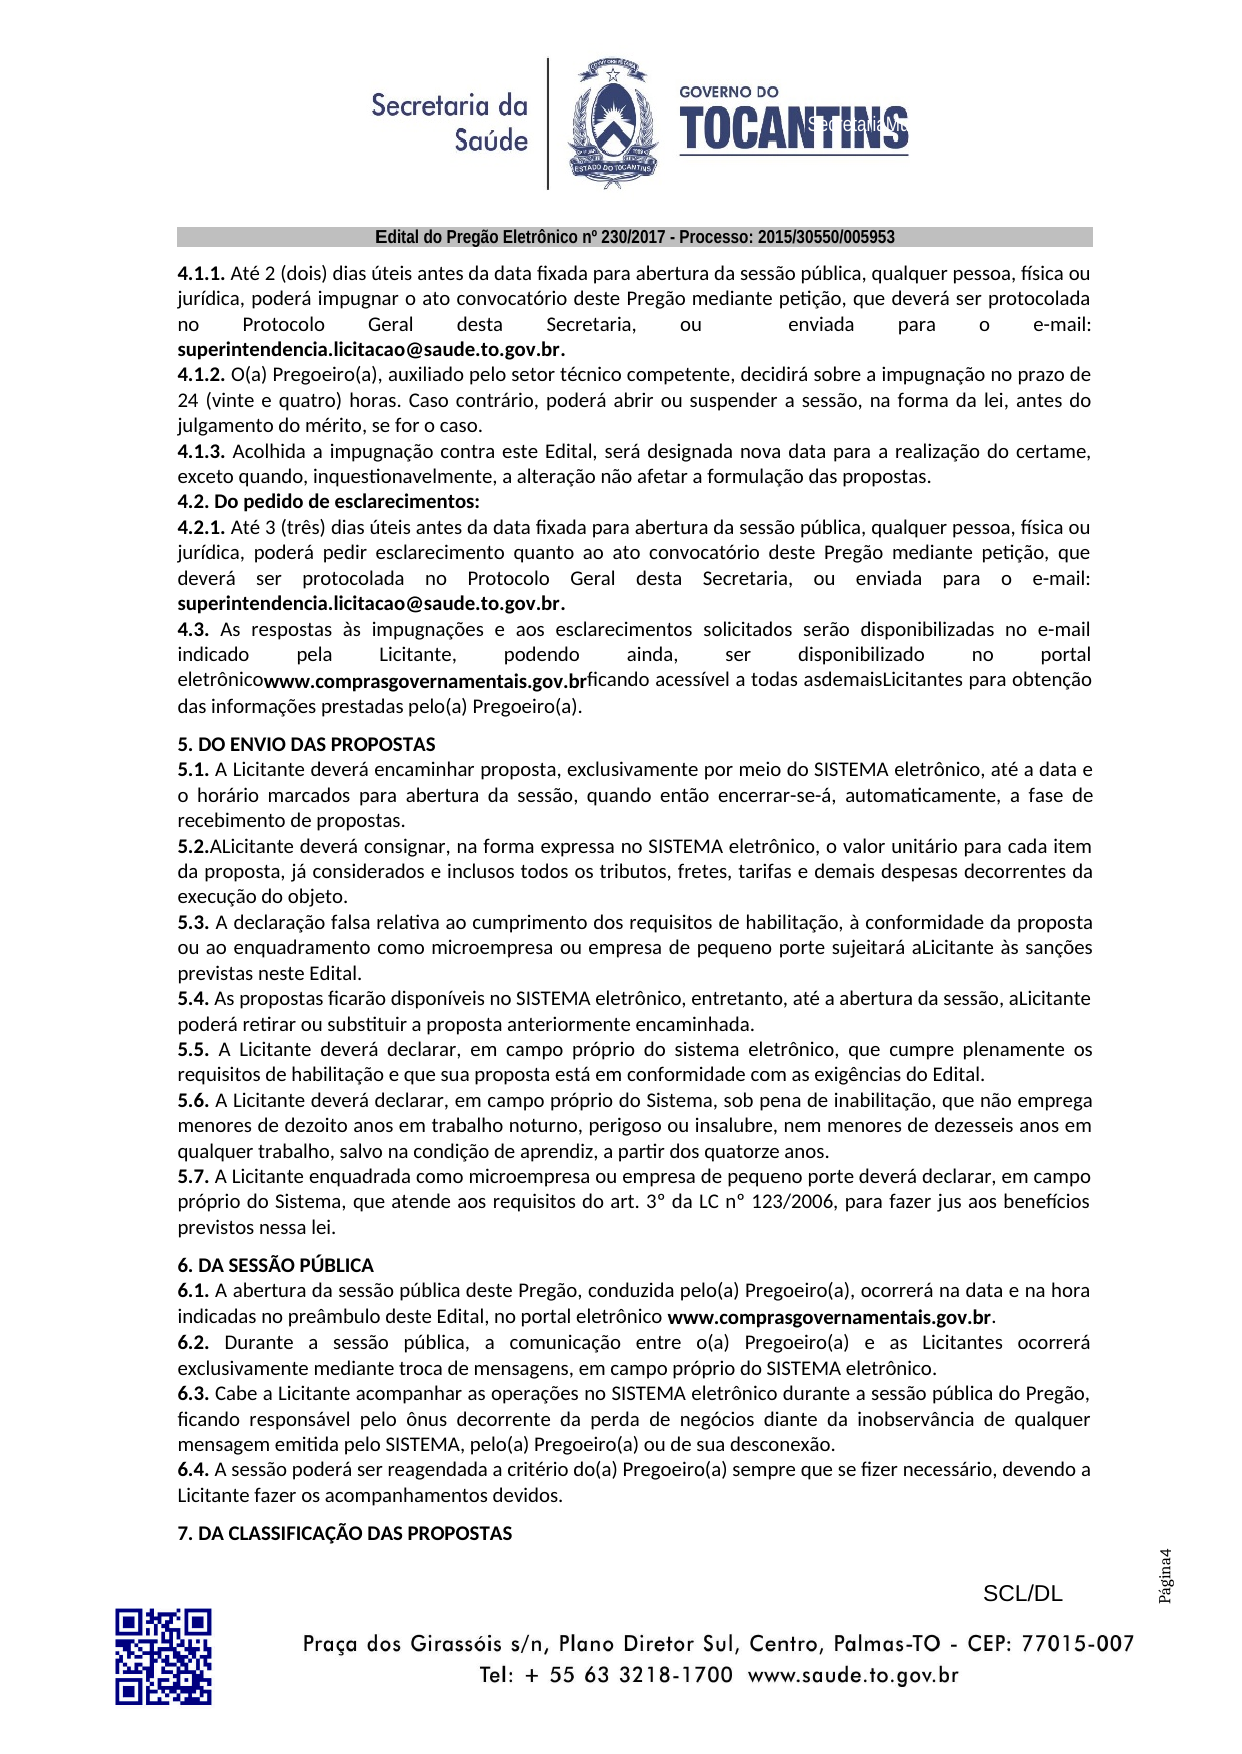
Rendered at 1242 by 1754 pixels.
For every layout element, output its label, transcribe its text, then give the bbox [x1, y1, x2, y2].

text 5.1. A Licitante deverá encaminhar proposta, exclusivamente por meio do SISTEMA eletrônico, até a data e o horário marcados para abertura da sessão, quando então encerrar-se-á, automaticamente, a fase de recebimento de propostas. [177, 757, 1094, 833]
text 5.3. A declaração falsa relativa ao cumprimento dos requisitos de habilitação, à conformidade da proposta ou ao enquadramento como microempresa ou empresa de pequeno porte sujeitará aLicitante às sanções previstas neste Edital. [177, 909, 1094, 985]
text 6.2. Durante a sessão pública, a comunicação entre o(a) Pregoeiro(a) e as Licitantes ocorrerá exclusivamente mediante troca de mensagens, em campo próprio do SISTEMA eletrônico. [177, 1329, 1093, 1380]
text 6.4. A sessão poderá ser reagendada a critério do(a) Pregoeiro(a) sempre que se fizer necessário, devendo a Licitante fazer os acompanhamentos devidos. [177, 1457, 1093, 1507]
text 6.1. A abertura da sessão pública deste Pregão, conduzida pelo(a) Pregoeiro(a), ocorrerá na data e na hora indicadas no preâmbulo deste Edital, no portal eletrônico www.comprasgovernamentais.gov.br. [177, 1277, 1093, 1329]
text 5.2.ALicitante deverá consignar, na forma expressa no SISTEMA eletrônico, o valor unitário para cada item da proposta, já considerados e inclusos todos os tributos, fretes, tarifas e demais despesas decorrentes da execução do objeto. [177, 833, 1094, 909]
text 6.3. Cabe a Licitante acompanhar as operações no SISTEMA eletrônico durante a sessão pública do Pregão, ficando responsável pelo ônus decorrente da perda de negócios diante da inobservância de qualquer mensagem emitida pelo SISTEMA, pelo(a) Pregoeiro(a) ou de sua desconexão. [177, 1380, 1093, 1457]
text 5. DO ENVIO DAS PROPOSTAS [177, 731, 1083, 757]
text 4.1.3. Acolhida a impugnação contra este Edital, será designada nova data para a realização do certame, exceto quando, inquestionavelmente, a alteração não afetar a formulação das propostas. [177, 438, 1093, 489]
text 4.1.2. O(a) Pregoeiro(a), auxiliado pelo setor técnico competente, decidirá sobre a impugnação no prazo de 24 (vinte e quatro) horas. Caso contrário, poderá abrir ou suspender a sessão, na forma da lei, antes do julgamento do mérito, se for o caso. [177, 362, 1093, 438]
text 7. DA CLASSIFICAÇÃO DAS PROPOSTAS [177, 1520, 1093, 1545]
text 4.2. Do pedido de esclarecimentos: [177, 489, 1093, 514]
text 5.6. A Licitante deverá declarar, em campo próprio do Sistema, sob pena de inabilitação, que não emprega menores de dezoito anos em trabalho noturno, perigoso ou insalubre, nem menores de dezesseis anos em qualquer trabalho, salvo na condição de aprendiz, a partir dos quatorze anos. [177, 1087, 1094, 1163]
text 6. DA SESSÃO PÚBLICA [177, 1252, 1093, 1277]
text 5.4. As propostas ficarão disponíveis no SISTEMA eletrônico, entretanto, até a abertura da sessão, aLicitante poderá retirar ou substituir a proposta anteriormente encaminhada. [177, 985, 1093, 1036]
picture [111, 1604, 1134, 1709]
text 4.1.1. Até 2 (dois) dias úteis antes da data fixada para abertura da sessão pública, qualquer pessoa, física ou jurídica, poderá impugnar o ato convocatório deste Pregão mediante petição, que deverá ser protocolada no Protocolo Geral desta Secretaria, ou enviada para o e-mail: superintendencia.licitacao@saude.to.gov.br. [177, 260, 1093, 362]
text 5.7. A Licitante enquadrada como microempresa ou empresa de pequeno porte deverá declarar, em campo próprio do Sistema, que atende aos requisitos do art. 3º da LC nº 123/2006, para fazer jus aos benefícios previstos nessa lei. [177, 1163, 1093, 1239]
text 5.5. A Licitante deverá declarar, em campo próprio do sistema eletrônico, que cumpre plenamente os requisitos de habilitação e que sua proposta está em conformidade com as exigências do Edital. [177, 1036, 1094, 1087]
picture [0, 0, 1173, 205]
text 4.2.1. Até 3 (três) dias úteis antes da data fixada para abertura da sessão pública, qualquer pessoa, física ou jurídica, poderá pedir esclarecimento quanto ao ato convocatório deste Pregão mediante petição, que deverá ser protocolada no Protocolo Geral desta Secretaria, ou enviada para o e-mail: superintendencia.licitacao@saude.to.gov.br. [177, 514, 1093, 616]
text 4.3. As respostas às impugnações e aos esclarecimentos solicitados serão disponibilizadas no e-mail indicado pela Licitante, podendo ainda, ser disponibilizado no portal eletrônicowww.comprasgovernamentais.gov.brficando acessível a todas asdemaisLicitantes para obtenção das informações prestadas pelo(a) Pregoeiro(a). [177, 616, 1093, 719]
